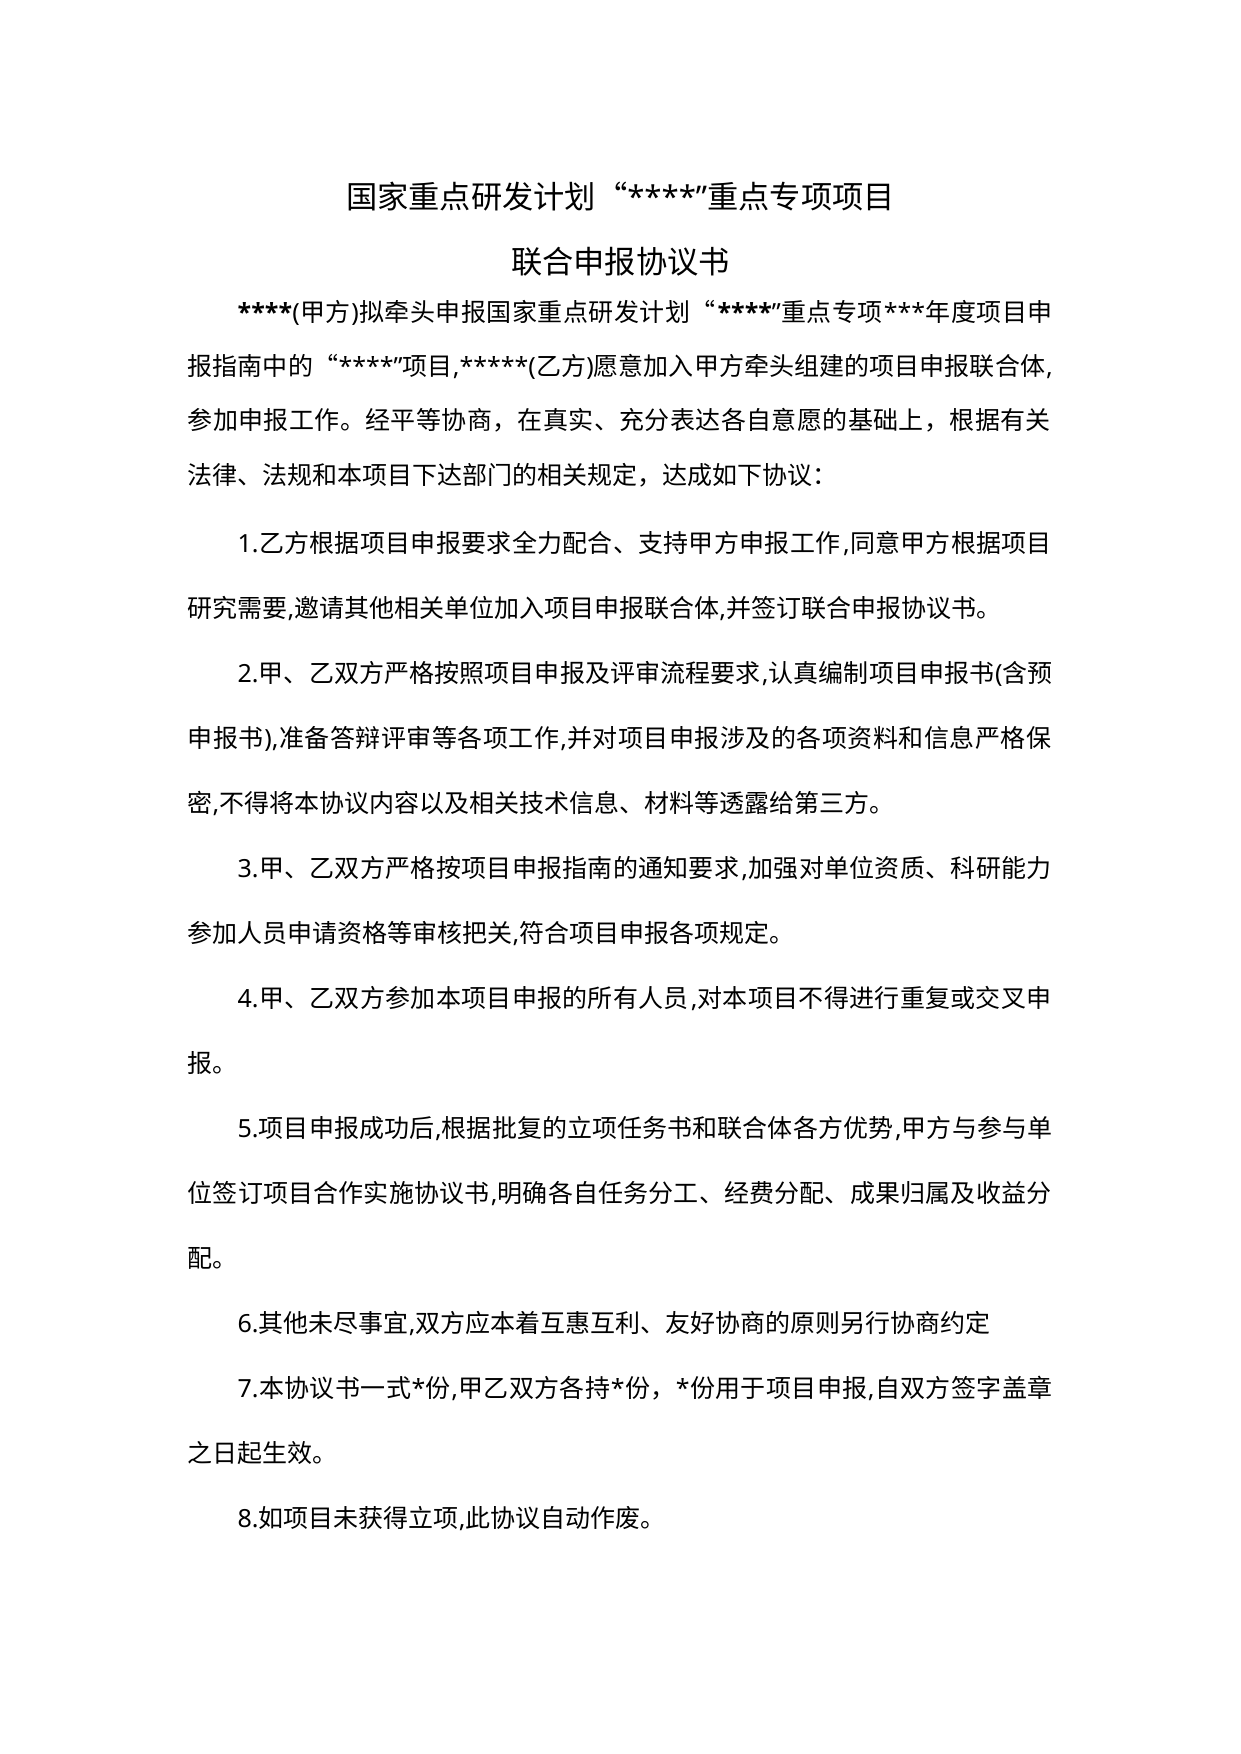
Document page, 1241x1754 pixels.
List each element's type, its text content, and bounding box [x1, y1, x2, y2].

text 联合申报协议书 [187, 227, 1053, 292]
text 2.甲、乙双方严格按照项目申报及评审流程要求,认真编制项目申报书(含预申报书),准备答辩评审等各项工作,并对项目申报涉及的各项资料和信息严格保密,不得将本协议内容以及相关技术信息、材料等透露给第三方。 [187, 639, 1053, 834]
text 3.甲、乙双方严格按项目申报指南的通知要求,加强对单位资质、科研能力参加人员申请资格等审核把关,符合项目申报各项规定。 [187, 834, 1053, 964]
text 7.本协议书一式*份,甲乙双方各持*份，*份用于项目申报,自双方签字盖章之日起生效。 [187, 1354, 1053, 1484]
text 5.项目申报成功后,根据批复的立项任务书和联合体各方优势,甲方与参与单位签订项目合作实施协议书,明确各自任务分工、经费分配、成果归属及收益分配。 [187, 1094, 1053, 1289]
text 1.乙方根据项目申报要求全力配合、支持甲方申报工作,同意甲方根据项目研究需要,邀请其他相关单位加入项目申报联合体,并签订联合申报协议书。 [187, 509, 1053, 639]
text ****(甲方)拟牵头申报国家重点研发计划“****”重点专项***年度项目申报指南中的“****”项目,*****(乙方)愿意加入甲方牵头组建的项目申报联合体,参加申报工作。经平等协商，在真实、充分表达各自意愿的基础上，根据有关法律、法规和本项目下达部门的相关规定，达成如下协议： [187, 292, 1053, 491]
text 8.如项目未获得立项,此协议自动作废。 [187, 1484, 1053, 1549]
text 4.甲、乙双方参加本项目申报的所有人员,对本项目不得进行重复或交叉申报。 [187, 964, 1053, 1094]
text 6.其他未尽事宜,双方应本着互惠互利、友好协商的原则另行协商约定 [187, 1289, 1053, 1354]
text 国家重点研发计划“****”重点专项项目 [187, 162, 1053, 227]
